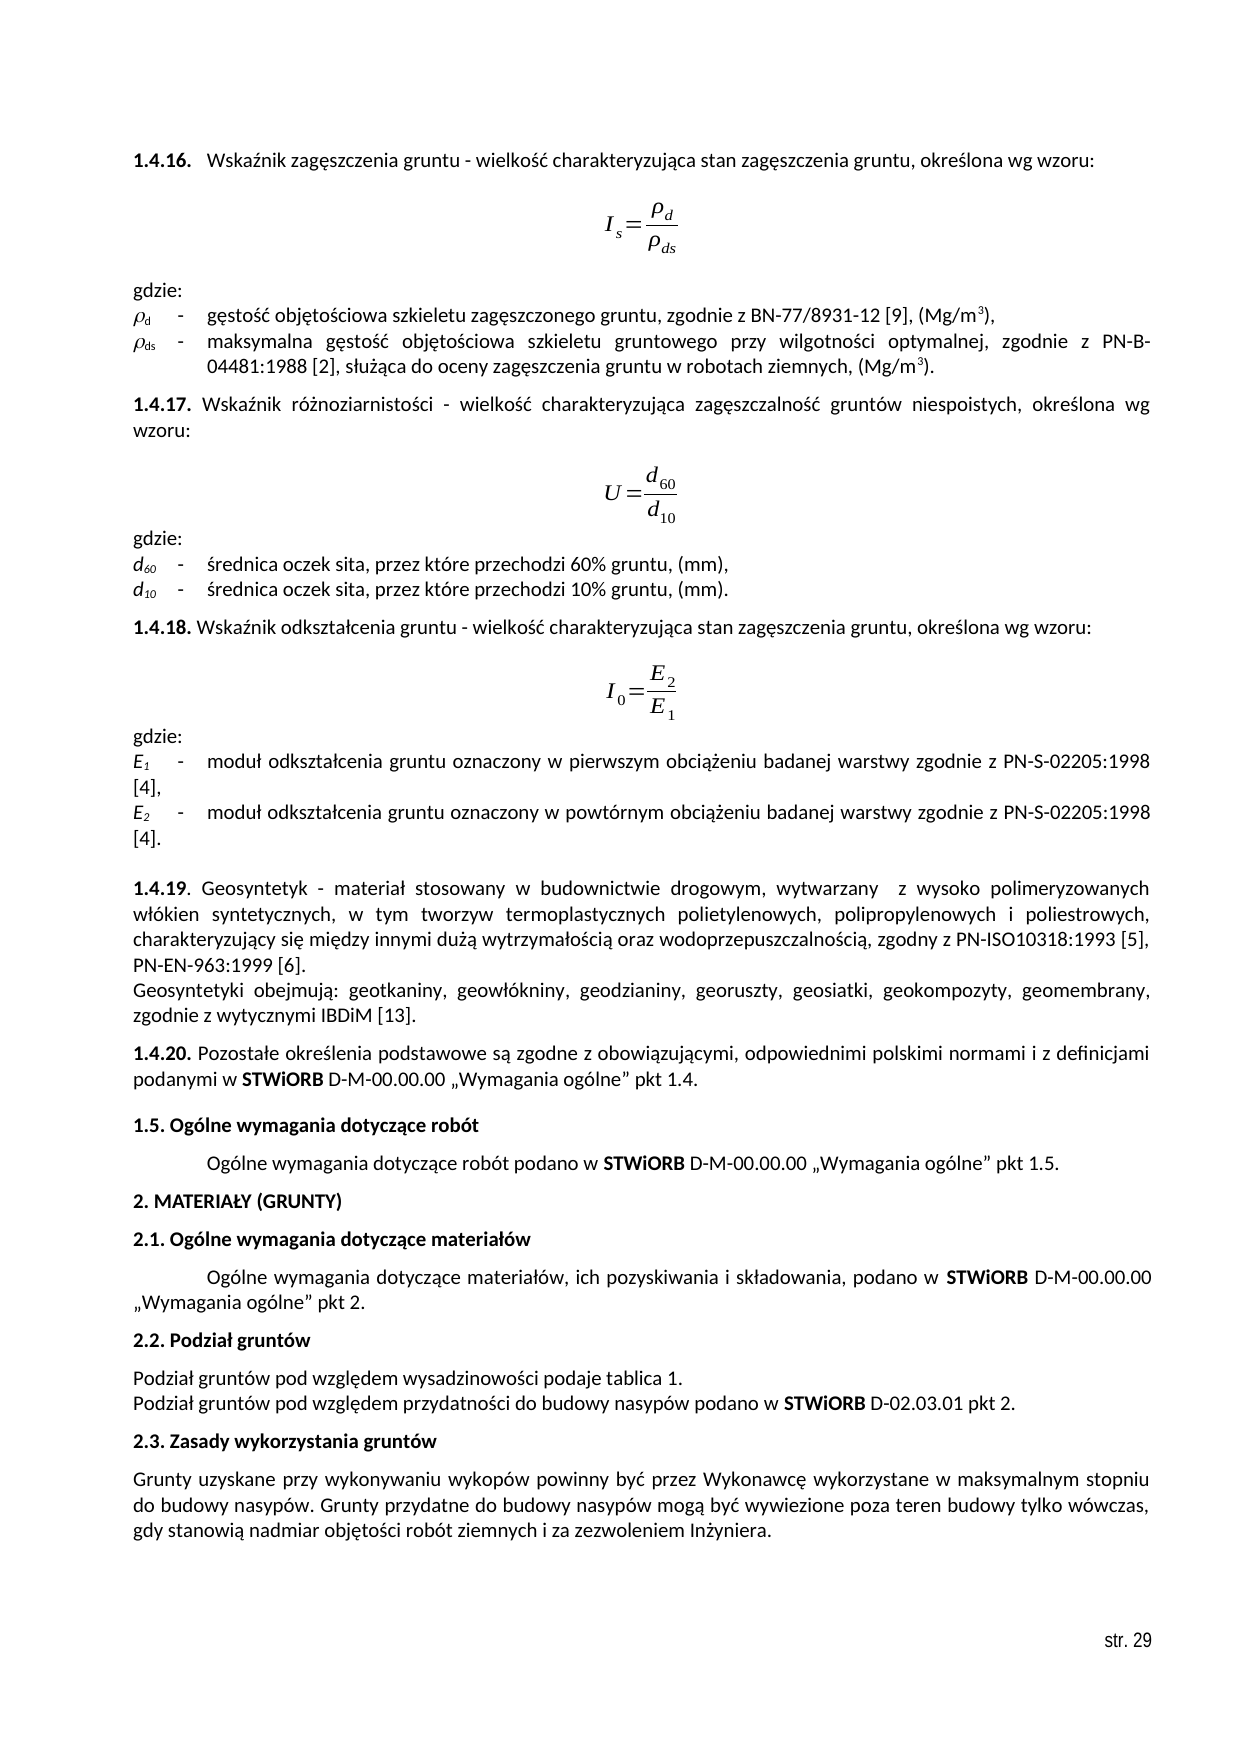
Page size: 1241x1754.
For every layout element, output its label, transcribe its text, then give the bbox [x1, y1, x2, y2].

text gdzie: [133, 723, 1152, 748]
text Ogólne wymagania dotyczące materiałów, ich pozyskiwania i składowania, podano w STWiORB D-M-00.00.00 „Wymagania ogólne” pkt 2. [133, 1264, 1152, 1315]
text 1.4.16. Wskaźnik zagęszczenia gruntu - wielkość charakteryzująca stan zagęszczenia gruntu, określona wg wzoru: [133, 148, 1152, 173]
subtitle 2. materiały (grunty) [133, 1188, 1152, 1213]
text 1.4.17. Wskaźnik różnoziarnistości - wielkość charakteryzująca zagęszczalność gruntów niespoistych, określona wg wzoru: [133, 391, 1152, 442]
text 1.4.18. Wskaźnik odkształcenia gruntu - wielkość charakteryzująca stan zagęszczenia gruntu, określona wg wzoru: [133, 614, 1152, 640]
text Podział gruntów pod względem wysadzinowości podaje tablica 1. [133, 1365, 1152, 1391]
text E2 - moduł odkształcenia gruntu oznaczony w powtórnym obciążeniu badanej warstwy zgodnie z PN-S-02205:1998 [4]. [133, 799, 1152, 850]
text gdzie: [133, 277, 1152, 303]
text gdzie: [133, 526, 1152, 551]
text Podział gruntów pod względem przydatności do budowy nasypów podano w STWiORB D-02.03.01 pkt 2. [133, 1391, 1152, 1416]
subtitle 2.3. Zasady wykorzystania gruntów [133, 1428, 1152, 1454]
text Grunty uzyskane przy wykonywaniu wykopów powinny być przez Wykonawcę wykorzystane w maksymalnym stopniu do budowy nasypów. Grunty przydatne do budowy nasypów mogą być wywiezione poza teren budowy tylko wówczas, gdy stanowią nadmiar objętości robót ziemnych i za zezwoleniem Inżyniera. [133, 1466, 1152, 1543]
text Ogólne wymagania dotyczące robót podano w STWiORB D-M-00.00.00 „Wymagania ogólne” pkt 1.5. [133, 1150, 1152, 1176]
subtitle 2.2. Podział gruntów [133, 1327, 1152, 1353]
text d - gęstość objętościowa szkieletu zagęszczonego gruntu, zgodnie z BN-77/8931-12 [9], (Mg/m3), [133, 303, 1152, 328]
text E1 - moduł odkształcenia gruntu oznaczony w pierwszym obciążeniu badanej warstwy zgodnie z PN-S-02205:1998 [4], [133, 748, 1152, 799]
text ds - maksymalna gęstość objętościowa szkieletu gruntowego przy wilgotności optymalnej, zgodnie z PN-B-04481:1988 [2], służąca do oceny zagęszczenia gruntu w robotach ziemnych, (Mg/m3). [133, 328, 1152, 379]
subtitle 2.1. Ogólne wymagania dotyczące materiałów [133, 1226, 1152, 1251]
text d10 - średnica oczek sita, przez które przechodzi 10% gruntu, (mm). [133, 576, 1152, 602]
text Geosyntetyki obejmują: geotkaniny, geowłókniny, geodzianiny, georuszty, geosiatki, geokompozyty, geomembrany, zgodnie z wytycznymi IBDiM [13]. [133, 977, 1152, 1028]
subtitle 1.5. Ogólne wymagania dotyczące robót [133, 1112, 1152, 1138]
text d60 - średnica oczek sita, przez które przechodzi 60% gruntu, (mm), [133, 551, 1152, 576]
text 1.4.20. Pozostałe określenia podstawowe są zgodne z obowiązującymi, odpowiednimi polskimi normami i z definicjami podanymi w STWiORB D-M-00.00.00 „Wymagania ogólne” pkt 1.4. [133, 1041, 1152, 1091]
text 1.4.19. Geosyntetyk - materiał stosowany w budownictwie drogowym, wytwarzany z wysoko polimeryzowanych włókien syntetycznych, w tym tworzyw termoplastycznych polietylenowych, polipropylenowych i poliestrowych, charakteryzujący się między innymi dużą wytrzymałością oraz wodoprzepuszczalnością, zgodny z PN-ISO10318:1993 [5], PN-EN-963:1999 [6]. [133, 876, 1152, 977]
